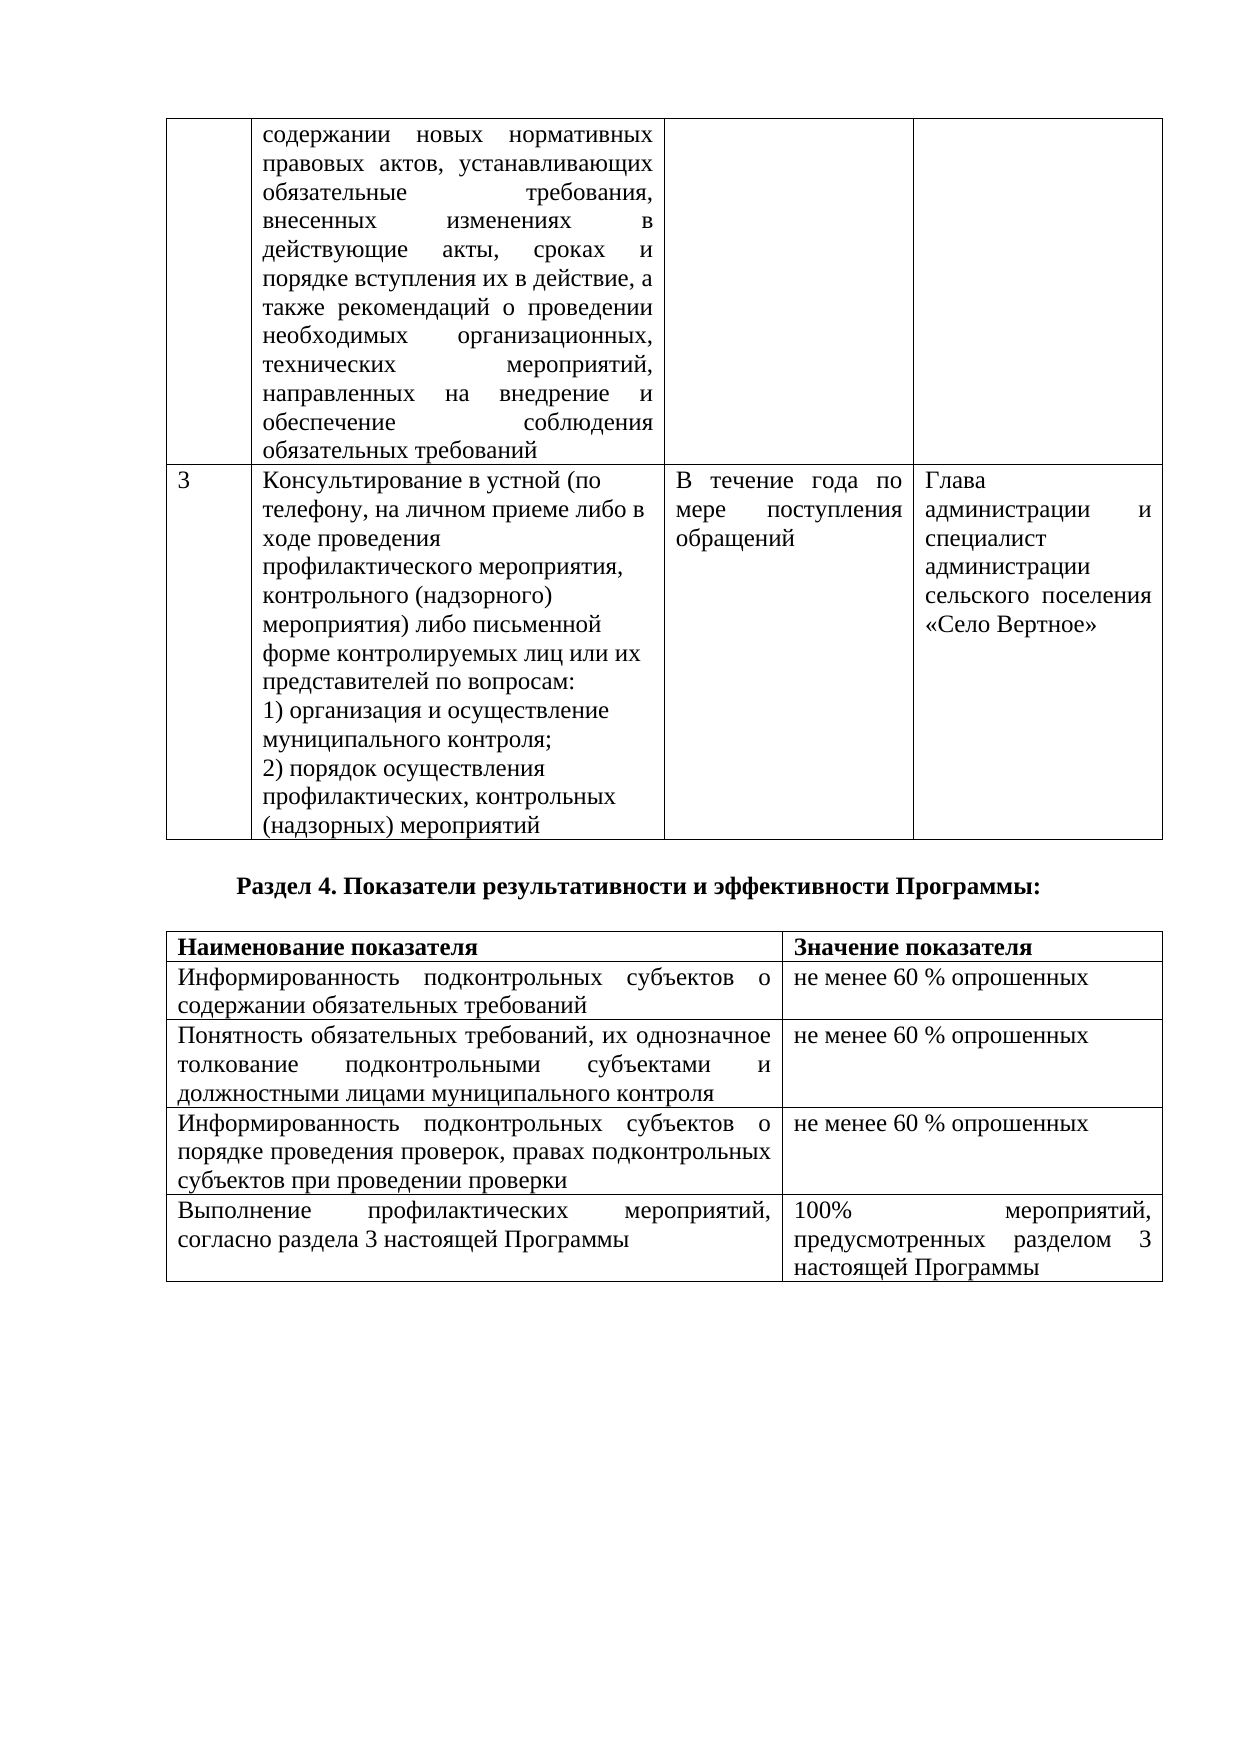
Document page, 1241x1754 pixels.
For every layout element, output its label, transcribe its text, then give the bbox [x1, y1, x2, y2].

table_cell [914, 119, 1162, 464]
table_cell Глава администрации и специалист администрации сельского поселения «Село Вертное» [914, 465, 1162, 839]
table_header Наименование показателя [167, 932, 782, 961]
table_cell В течение года по мере поступления обращений [665, 465, 913, 839]
table_cell не менее 60 % опрошенных [783, 1020, 1162, 1107]
table_cell не менее 60 % опрошенных [783, 962, 1162, 1019]
table_cell Информированность подконтрольных субъектов о содержании обязательных требований [167, 962, 782, 1019]
table_cell 3 [167, 465, 251, 839]
table_cell Понятность обязательных требований, их однозначное толкование подконтрольными субъектами и должностными лицами муниципального контроля [167, 1020, 782, 1107]
table_header Значение показателя [783, 932, 1162, 961]
text Раздел 4. Показатели результативности и эффективности Программы: [177, 871, 1152, 900]
table_cell не менее 60 % опрошенных [783, 1108, 1162, 1194]
table_cell Информированность подконтрольных субъектов о порядке проведения проверок, правах подконтрольных субъектов при проведении проверки [167, 1108, 782, 1194]
table_cell 100% мероприятий, предусмотренных разделом 3 настоящей Программы [783, 1195, 1162, 1281]
table_cell Выполнение профилактических мероприятий, согласно раздела 3 настоящей Программы [167, 1195, 782, 1281]
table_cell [665, 119, 913, 464]
table_cell Консультирование в устной (по телефону, на личном приеме либо в ходе проведения профилактического мероприятия, контрольного (надзорного) мероприятия) либо письменной форме контролируемых лиц или их представителей по вопросам: 1) организация и осуществление муниципального контроля; 2) порядок осуществления профилактических, контрольных (надзорных) мероприятий [252, 465, 664, 839]
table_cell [252, 119, 664, 464]
table_cell 2 [167, 119, 251, 464]
